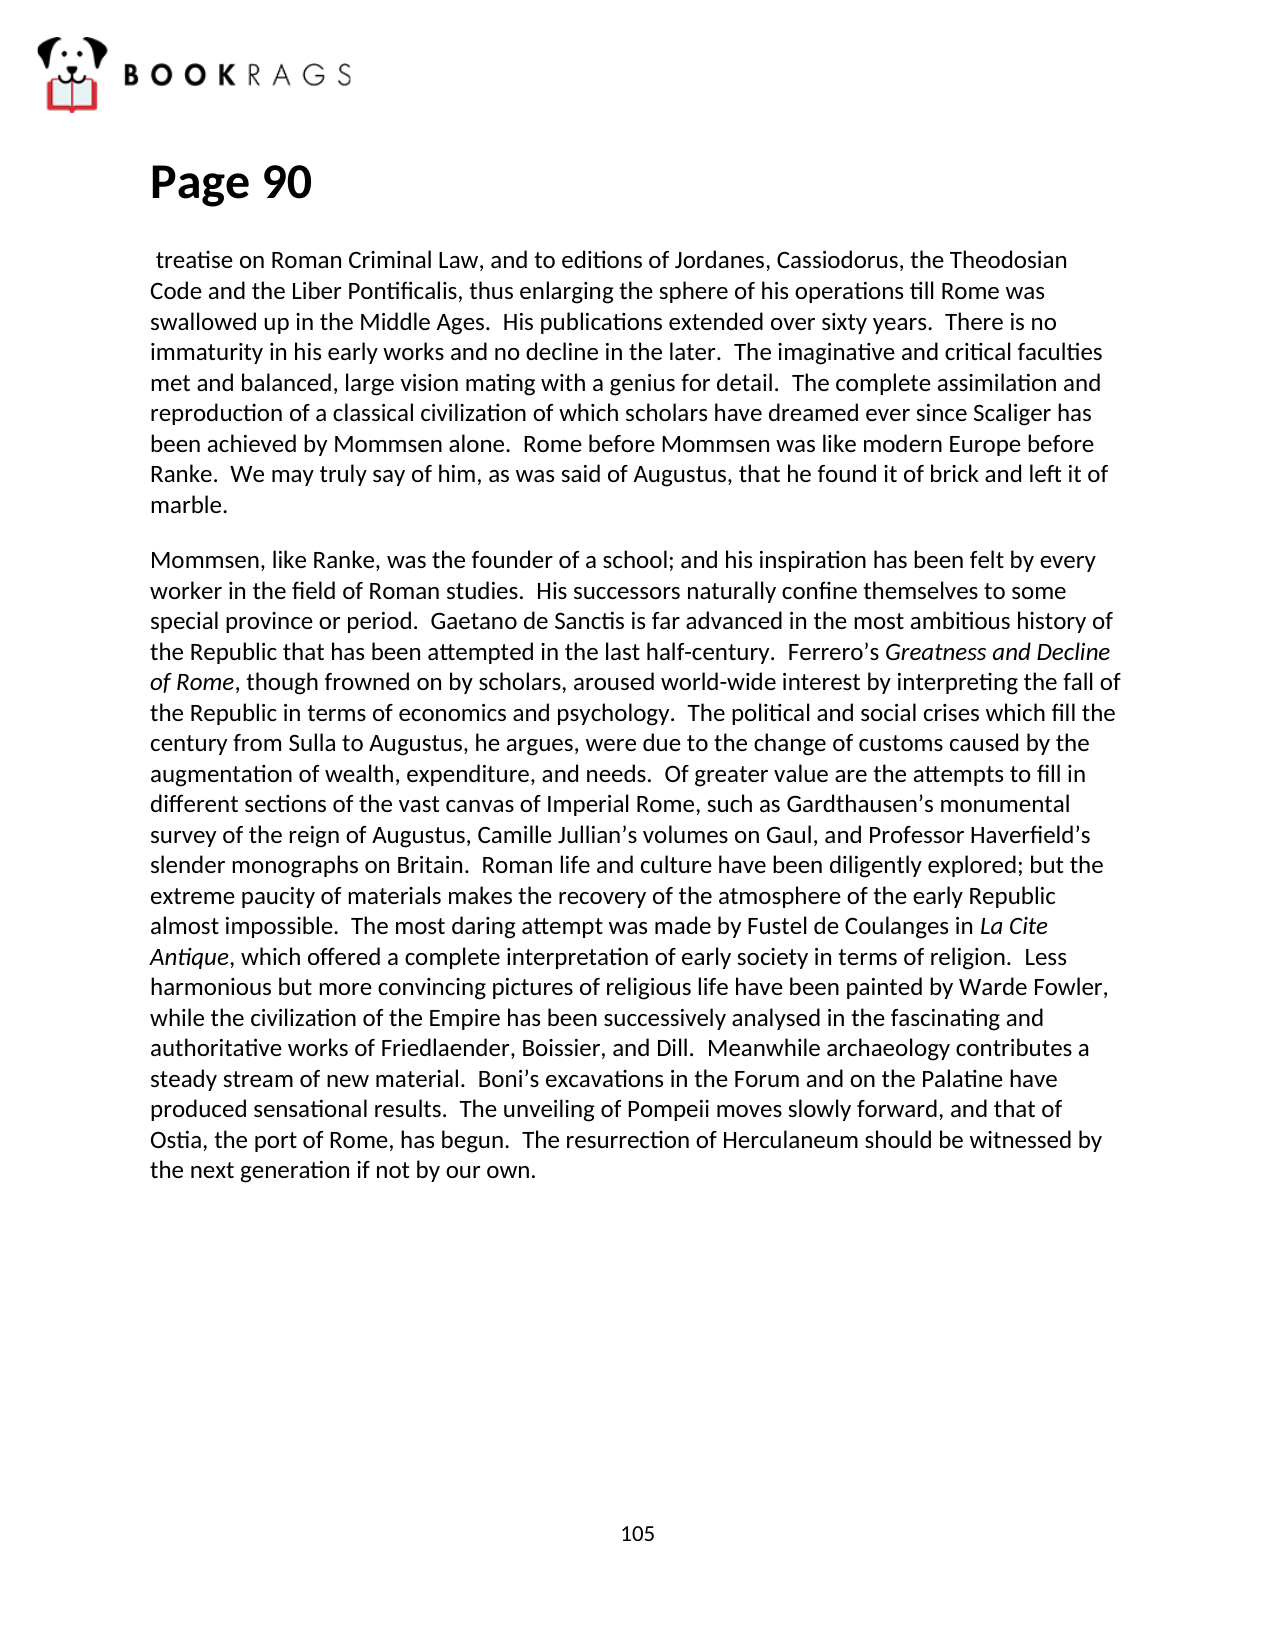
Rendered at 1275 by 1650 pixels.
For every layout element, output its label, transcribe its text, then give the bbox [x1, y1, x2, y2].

text Mommsen, like Ranke, was the founder of a school; and his inspiration has been felt by every worker in the field of Roman studies. His successors naturally confine themselves to some special province or period. Gaetano de Sanctis is far advanced in the most ambitious history of the Republic that has been attempted in the last half-century. Ferrero’s Greatness and Decline of Rome, though frowned on by scholars, aroused world-wide interest by interpreting the fall of the Republic in terms of economics and psychology. The political and social crises which fill the century from Sulla to Augustus, he argues, were due to the change of customs caused by the augmentation of wealth, expenditure, and needs. Of greater value are the attempts to fill in different sections of the vast canvas of Imperial Rome, such as Gardthausen’s monumental survey of the reign of Augustus, Camille Jullian’s volumes on Gaul, and Professor Haverfield’s slender monographs on Britain. Roman life and culture have been diligently explored; but the extreme paucity of materials makes the recovery of the atmosphere of the early Republic almost impossible. The most daring attempt was made by Fustel de Coulanges in La Cite Antique, which offered a complete interpretation of early society in terms of religion. Less harmonious but more convincing pictures of religious life have been painted by Warde Fowler, while the civilization of the Empire has been successively analysed in the fascinating and authoritative works of Friedlaender, Boissier, and Dill. Meanwhile archaeology contributes a steady stream of new material. Boni’s excavations in the Forum and on the Palatine have produced sensational results. The unveiling of Pompeii moves slowly forward, and that of Ostia, the port of Rome, has begun. The resurrection of Herculaneum should be witnessed by the next generation if not by our own. [150, 544, 1125, 1185]
text treatise on Roman Criminal Law, and to editions of Jordanes, Cassiodorus, the Theodosian Code and the Liber Pontificalis, thus enlarging the sphere of his operations till Rome was swallowed up in the Middle Ages. His publications extended over sixty years. There is no immaturity in his early works and no decline in the later. The imaginative and critical faculties met and balanced, large vision mating with a genius for detail. The complete assimilation and reproduction of a classical civilization of which scholars have dreamed ever since Scaliger has been achieved by Mommsen alone. Rome before Mommsen was like modern Europe before Ranke. We may truly say of him, as was said of Augustus, that he found it of brick and left it of marble. [150, 244, 1125, 519]
text Page 90 [150, 150, 1125, 211]
picture [37, 37, 351, 113]
